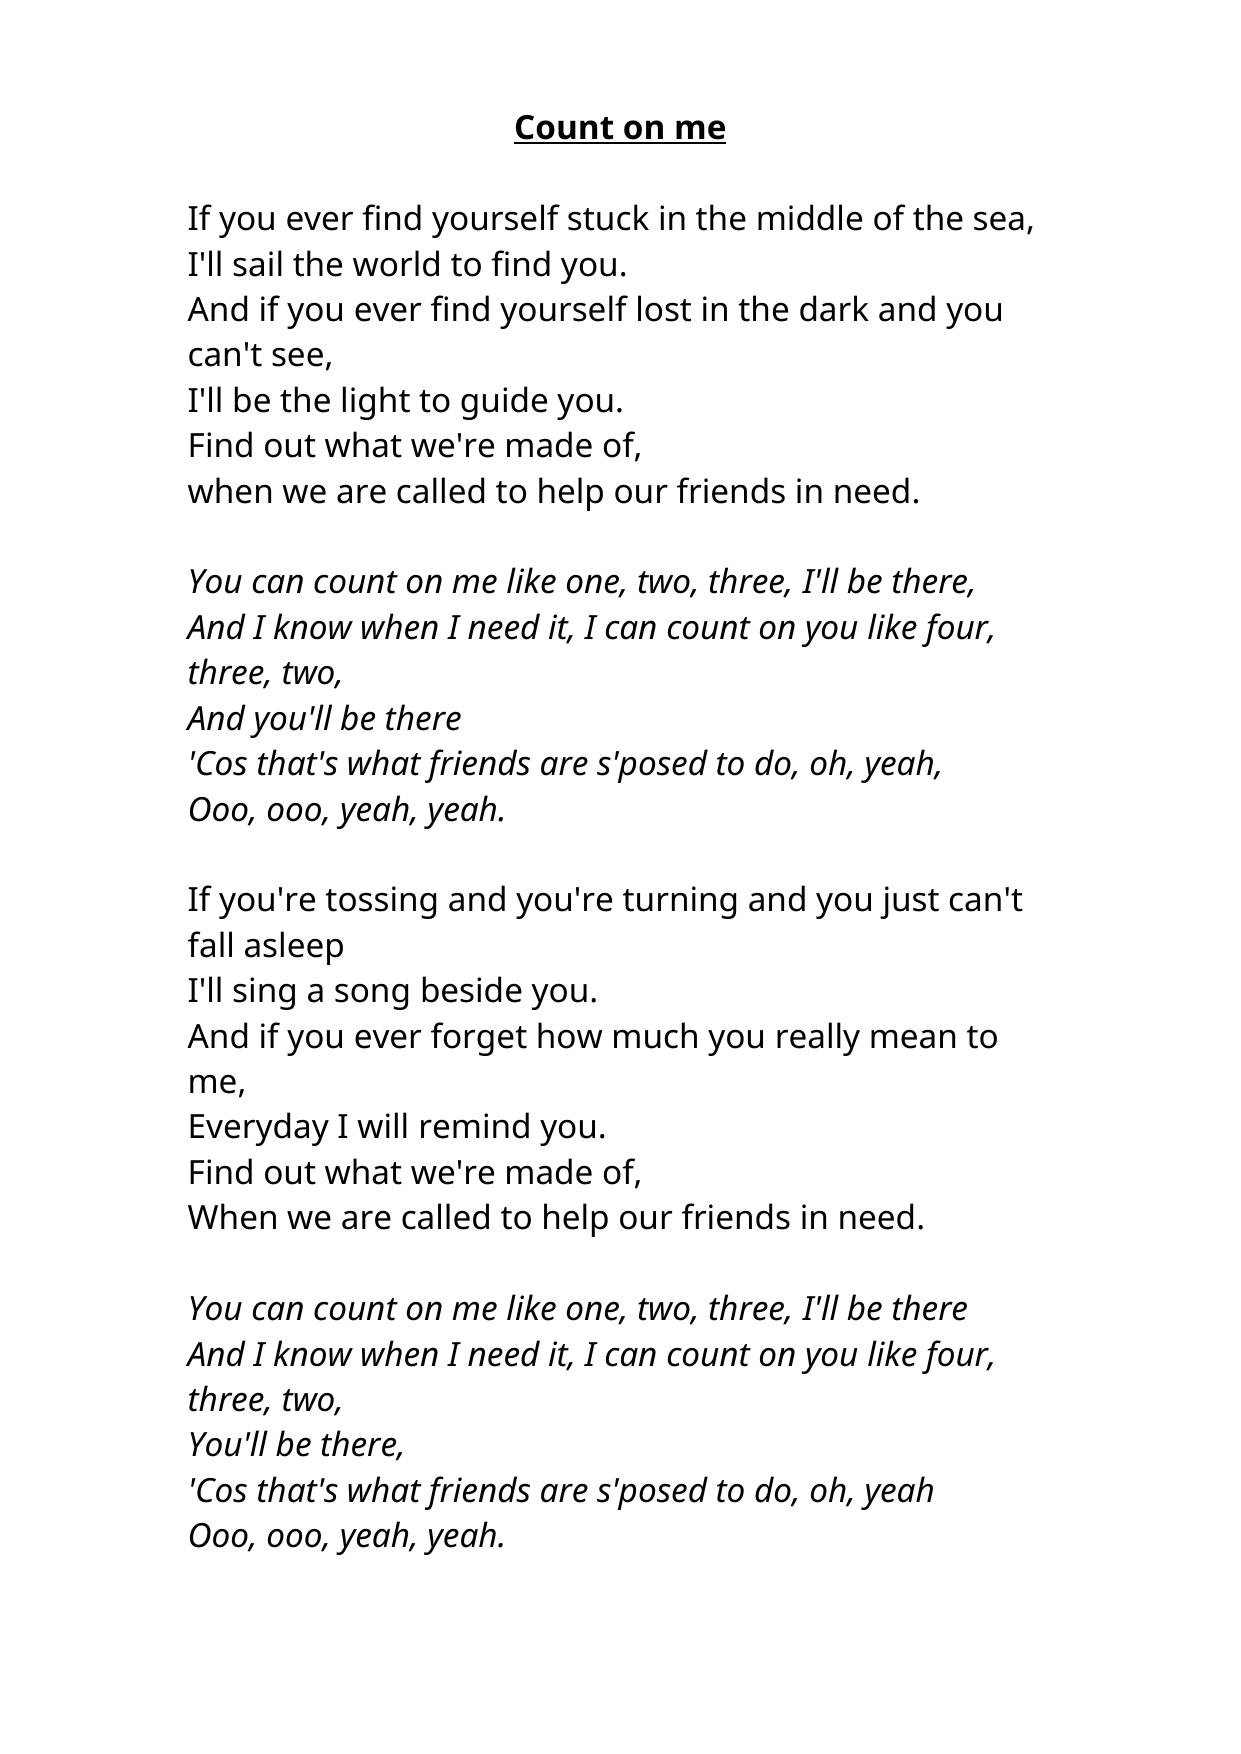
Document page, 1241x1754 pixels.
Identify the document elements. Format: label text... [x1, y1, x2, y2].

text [187, 195, 1053, 1603]
text Count on me [187, 104, 1053, 149]
